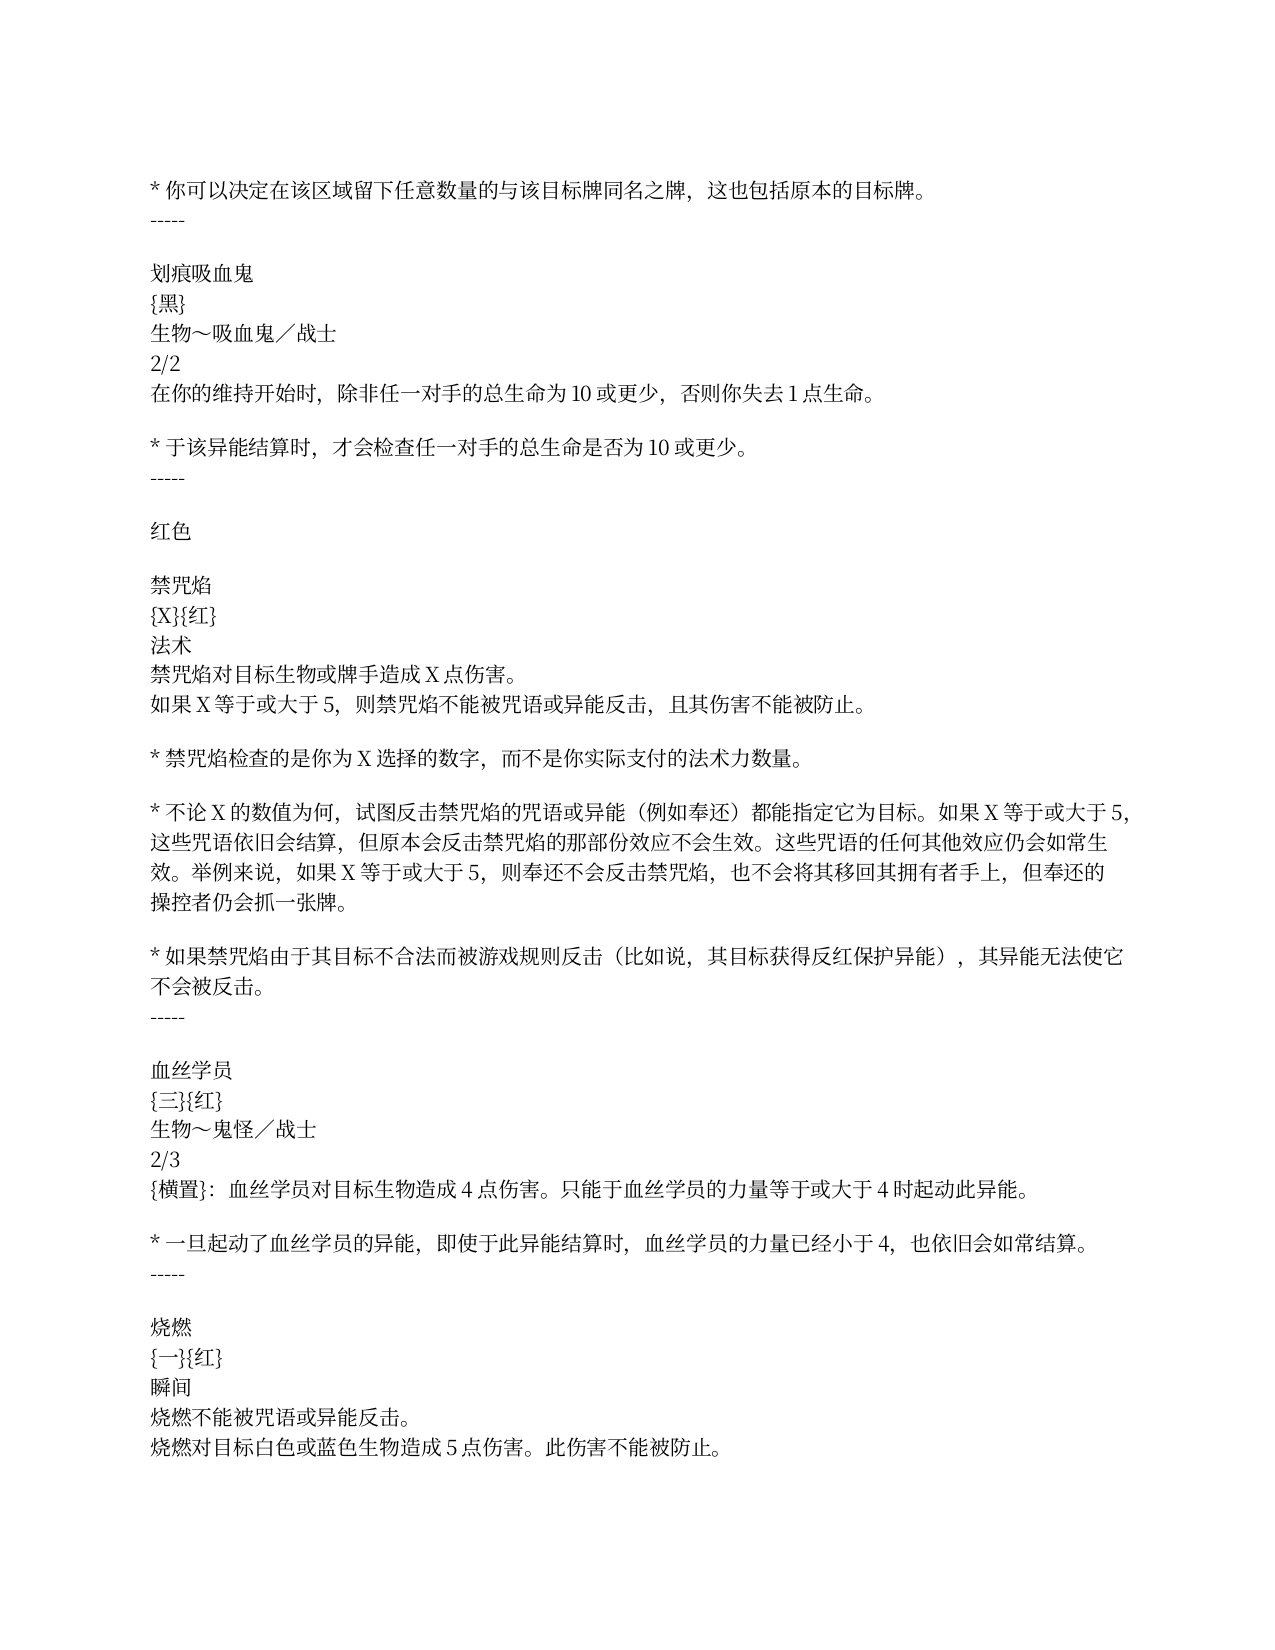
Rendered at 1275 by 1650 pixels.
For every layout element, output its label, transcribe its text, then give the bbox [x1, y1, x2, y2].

text ----- [150, 461, 1125, 491]
text ----- [150, 1258, 1125, 1287]
text 2/3 [150, 1144, 1125, 1174]
text 红色 [150, 515, 1125, 545]
text {三}{红} [150, 1084, 1125, 1114]
text 法术 [150, 629, 1125, 659]
text 在你的维持开始时，除非任一对手的总生命为10或更少，否则你失去1点生命。 [150, 377, 1125, 407]
text 烧燃 [150, 1312, 1125, 1341]
text 2/2 [150, 348, 1125, 377]
text 烧燃对目标白色或蓝色生物造成5点伤害。此伤害不能被防止。 [150, 1431, 1125, 1461]
text 禁咒焰对目标生物或牌手造成X点伤害。 [150, 659, 1125, 689]
text 烧燃不能被咒语或异能反击。 [150, 1401, 1125, 1431]
text * 于该异能结算时，才会检查任一对手的总生命是否为10或更少。 [150, 431, 1125, 461]
text ----- [150, 1000, 1125, 1030]
text 生物～鬼怪／战士 [150, 1114, 1125, 1144]
text {一}{红} [150, 1341, 1125, 1371]
text 禁咒焰 [150, 569, 1125, 599]
text ----- [150, 204, 1125, 234]
text * 禁咒焰检查的是你为X选择的数字，而不是你实际支付的法术力数量。 [150, 743, 1125, 773]
text 生物～吸血鬼／战士 [150, 318, 1125, 348]
text {X}{红} [150, 599, 1125, 629]
text * 你可以决定在该区域留下任意数量的与该目标牌同名之牌，这也包括原本的目标牌。 [150, 174, 1125, 204]
text 血丝学员 [150, 1054, 1125, 1084]
text 划痕吸血鬼 [150, 258, 1125, 288]
text {横置}：血丝学员对目标生物造成4点伤害。只能于血丝学员的力量等于或大于4时起动此异能。 [150, 1174, 1125, 1204]
text {黑} [150, 288, 1125, 318]
text * 一旦起动了血丝学员的异能，即使于此异能结算时，血丝学员的力量已经小于4，也依旧会如常结算。 [150, 1228, 1125, 1258]
text 瞬间 [150, 1371, 1125, 1401]
text 如果X等于或大于5，则禁咒焰不能被咒语或异能反击，且其伤害不能被防止。 [150, 689, 1125, 719]
text * 如果禁咒焰由于其目标不合法而被游戏规则反击（比如说，其目标获得反红保护异能），其异能无法使它不会被反击。 [150, 940, 1125, 1000]
text * 不论X的数值为何，试图反击禁咒焰的咒语或异能（例如奉还）都能指定它为目标。如果X等于或大于5，这些咒语依旧会结算，但原本会反击禁咒焰的那部份效应不会生效。这些咒语的任何其他效应仍会如常生效。举例来说，如果X等于或大于5，则奉还不会反击禁咒焰，也不会将其移回其拥有者手上，但奉还的操控者仍会抓一张牌。 [150, 797, 1125, 916]
